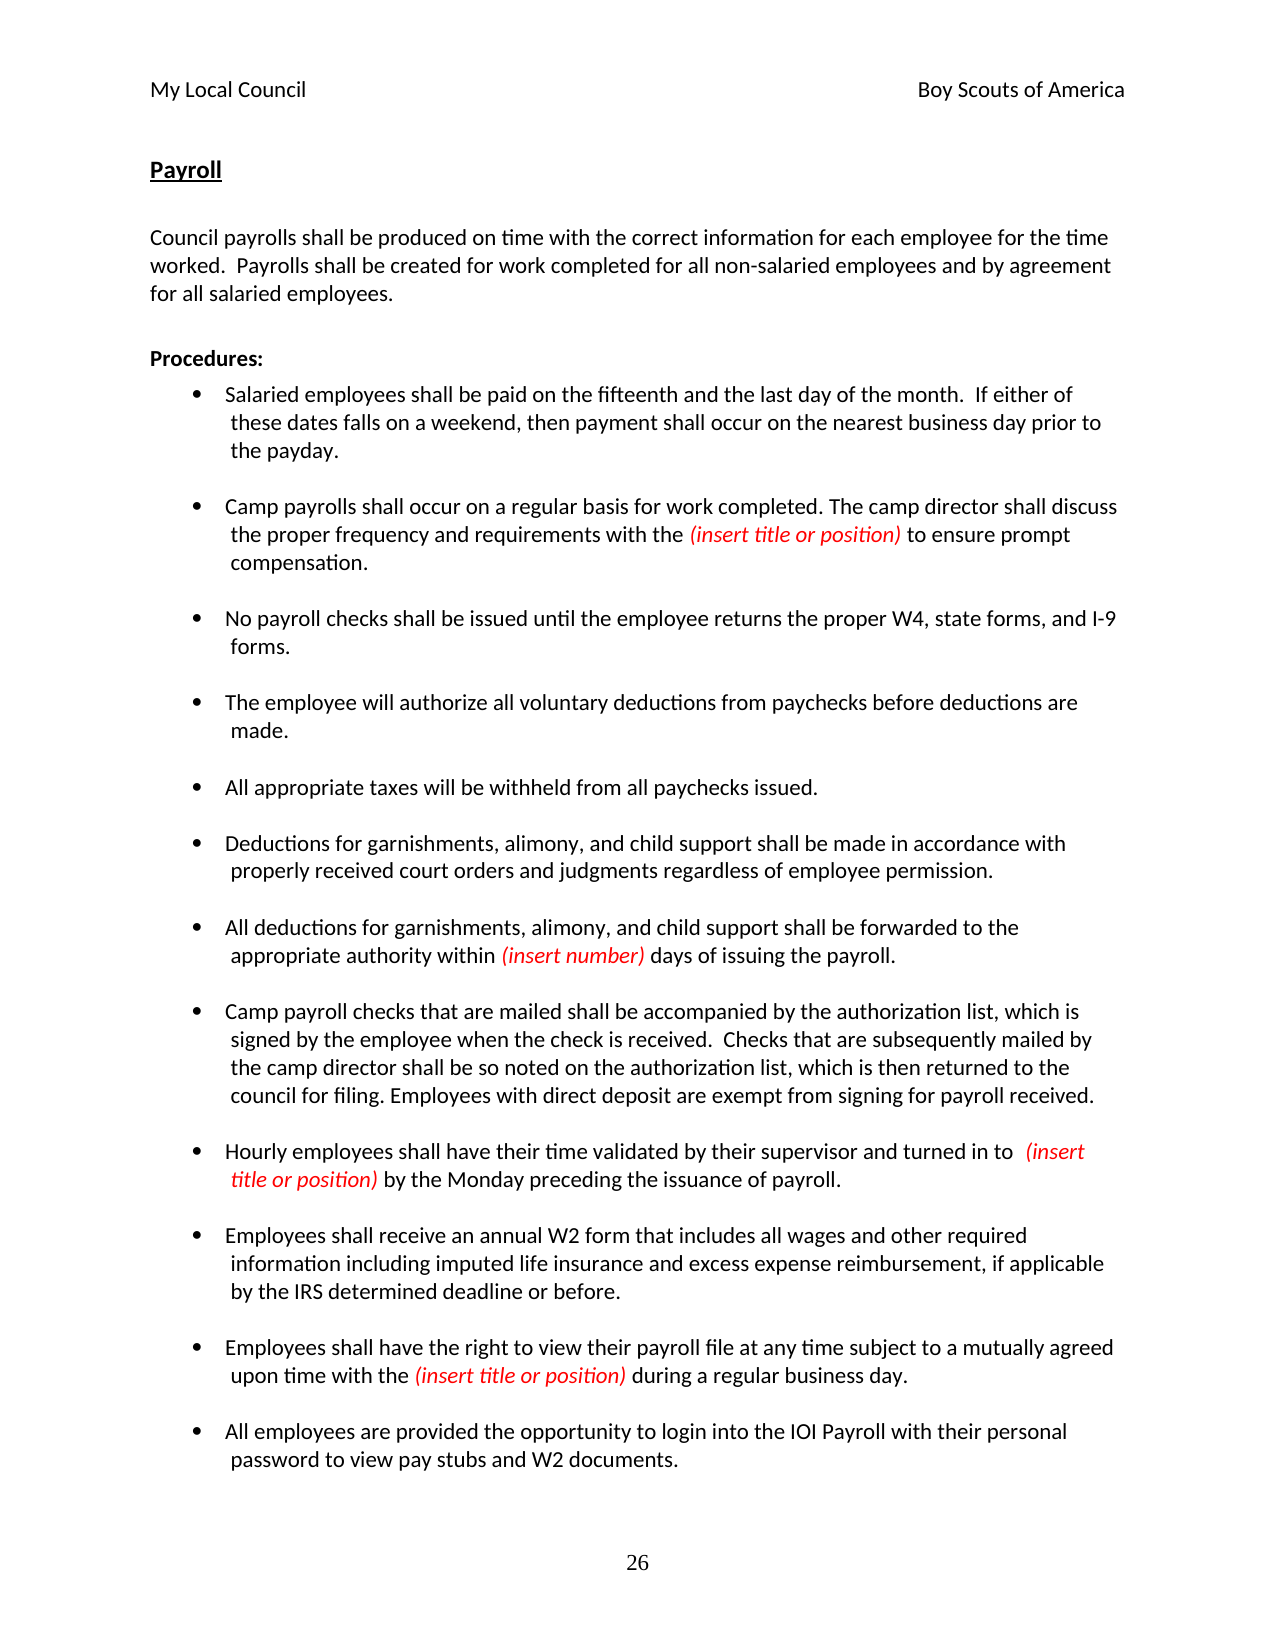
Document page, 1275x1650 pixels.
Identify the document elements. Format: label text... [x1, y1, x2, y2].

text Council payrolls shall be produced on time with the correct information for each employee for the time worked. Payrolls shall be created for work completed for all non-salaried employees and by agreement for all salaried employees. [150, 223, 1125, 308]
list No payroll checks shall be issued until the employee returns the proper W4, state forms, and I-9 forms. [193, 604, 1125, 661]
list Camp payroll checks that are mailed shall be accompanied by the authorization list, which is signed by the employee when the check is received. Checks that are subsequently mailed by the camp director shall be so noted on the authorization list, which is then returned to the council for filing. Employees with direct deposit are exempt from signing for payroll received. [193, 997, 1125, 1109]
list All deductions for garnishments, alimony, and child support shall be forwarded to the appropriate authority within (insert number) days of issuing the payroll. [193, 913, 1125, 969]
list The employee will authorize all voluntary deductions from paychecks before deductions are made. [193, 688, 1125, 744]
list Camp payrolls shall occur on a regular basis for work completed. The camp director shall discuss the proper frequency and requirements with the (insert title or position) to ensure prompt compensation. [193, 492, 1125, 576]
list Employees shall have the right to view their payroll file at any time subject to a mutually agreed upon time with the (insert title or position) during a regular business day. [193, 1333, 1125, 1389]
list Employees shall receive an annual W2 form that includes all wages and other required information including imputed life insurance and excess expense reimbursement, if applicable by the IRS determined deadline or before. [193, 1221, 1125, 1305]
list Deductions for garnishments, alimony, and child support shall be made in accordance with properly received court orders and judgments regardless of employee permission. [193, 829, 1125, 885]
list All appropriate taxes will be withheld from all paychecks issued. [193, 773, 1125, 801]
list All employees are provided the opportunity to login into the IOI Payroll with their personal password to view pay stubs and W2 documents. [193, 1417, 1125, 1473]
list Hourly employees shall have their time validated by their supervisor and turned in to (insert title or position) by the Monday preceding the issuance of payroll. [193, 1137, 1125, 1193]
subtitle Payroll [150, 154, 1125, 185]
list Salaried employees shall be paid on the fifteenth and the last day of the month. If either of these dates falls on a weekend, then payment shall occur on the nearest business day prior to the payday. [193, 380, 1125, 464]
text Procedures: [150, 344, 1125, 372]
